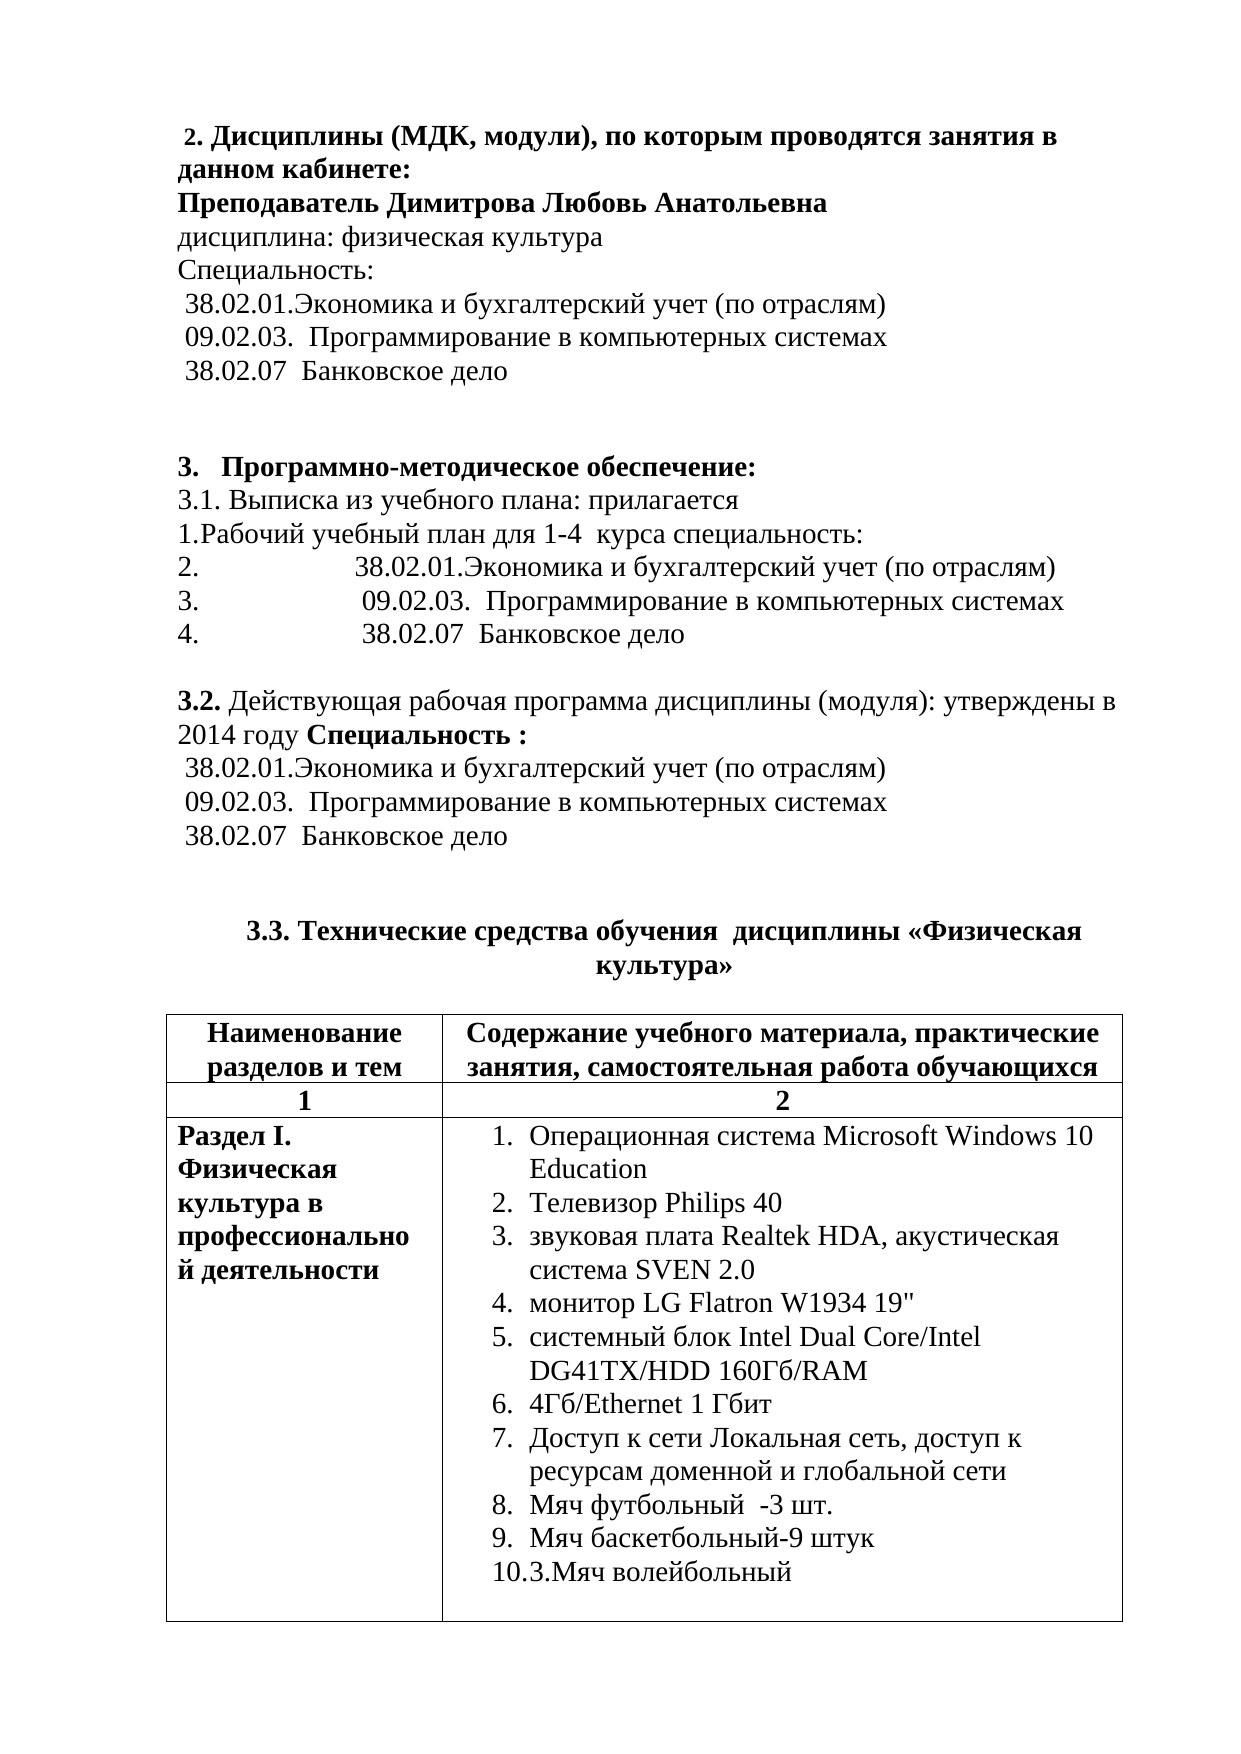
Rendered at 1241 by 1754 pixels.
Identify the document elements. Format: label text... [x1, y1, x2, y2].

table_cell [167, 1118, 442, 1621]
text 38.02.07 Банковское дело [177, 353, 1152, 386]
list 09.02.03. Программирование в компьютерных системах [177, 583, 1152, 616]
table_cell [443, 1118, 1122, 1621]
text 09.02.03. Программирование в компьютерных системах [177, 319, 1152, 353]
text дисциплина: физическая культура [177, 219, 1152, 252]
text 38.02.01.Экономика и бухгалтерский учет (по отраслям) [177, 751, 1152, 784]
list 38.02.07 Банковское дело [177, 616, 1152, 650]
table_header Наименование разделов и тем [167, 1015, 442, 1082]
text 38.02.07 Банковское дело [177, 818, 1152, 851]
table_header Содержание учебного материала, практические занятия, самостоятельная работа обучающихся [443, 1015, 1122, 1082]
text 38.02.01.Экономика и бухгалтерский учет (по отраслям) [177, 286, 1152, 319]
text 09.02.03. Программирование в компьютерных системах [177, 784, 1152, 818]
text Преподаватель Димитрова Любовь Анатольевна [177, 185, 1152, 219]
text 3. Программно-методическое обеспечение: [177, 449, 1152, 482]
table_cell 2 [443, 1083, 1122, 1117]
text Специальность: [177, 252, 1152, 286]
text 3.1. Выписка из учебного плана: прилагается [177, 482, 1152, 516]
list Рабочий учебный план для 1-4 курса специальность: [177, 516, 1152, 549]
table_cell 1 [167, 1083, 442, 1117]
text 3.2. Действующая рабочая программа дисциплины (модуля): утверждены в 2014 году Специальность : [177, 683, 1152, 751]
list 38.02.01.Экономика и бухгалтерский учет (по отраслям) [177, 549, 1152, 583]
text 3.3. Технические средства обучения дисциплины «Физическая культура» [177, 913, 1152, 981]
text 2. Дисциплины (МДК, модули), по которым проводятся занятия в данном кабинете: [177, 118, 1152, 185]
